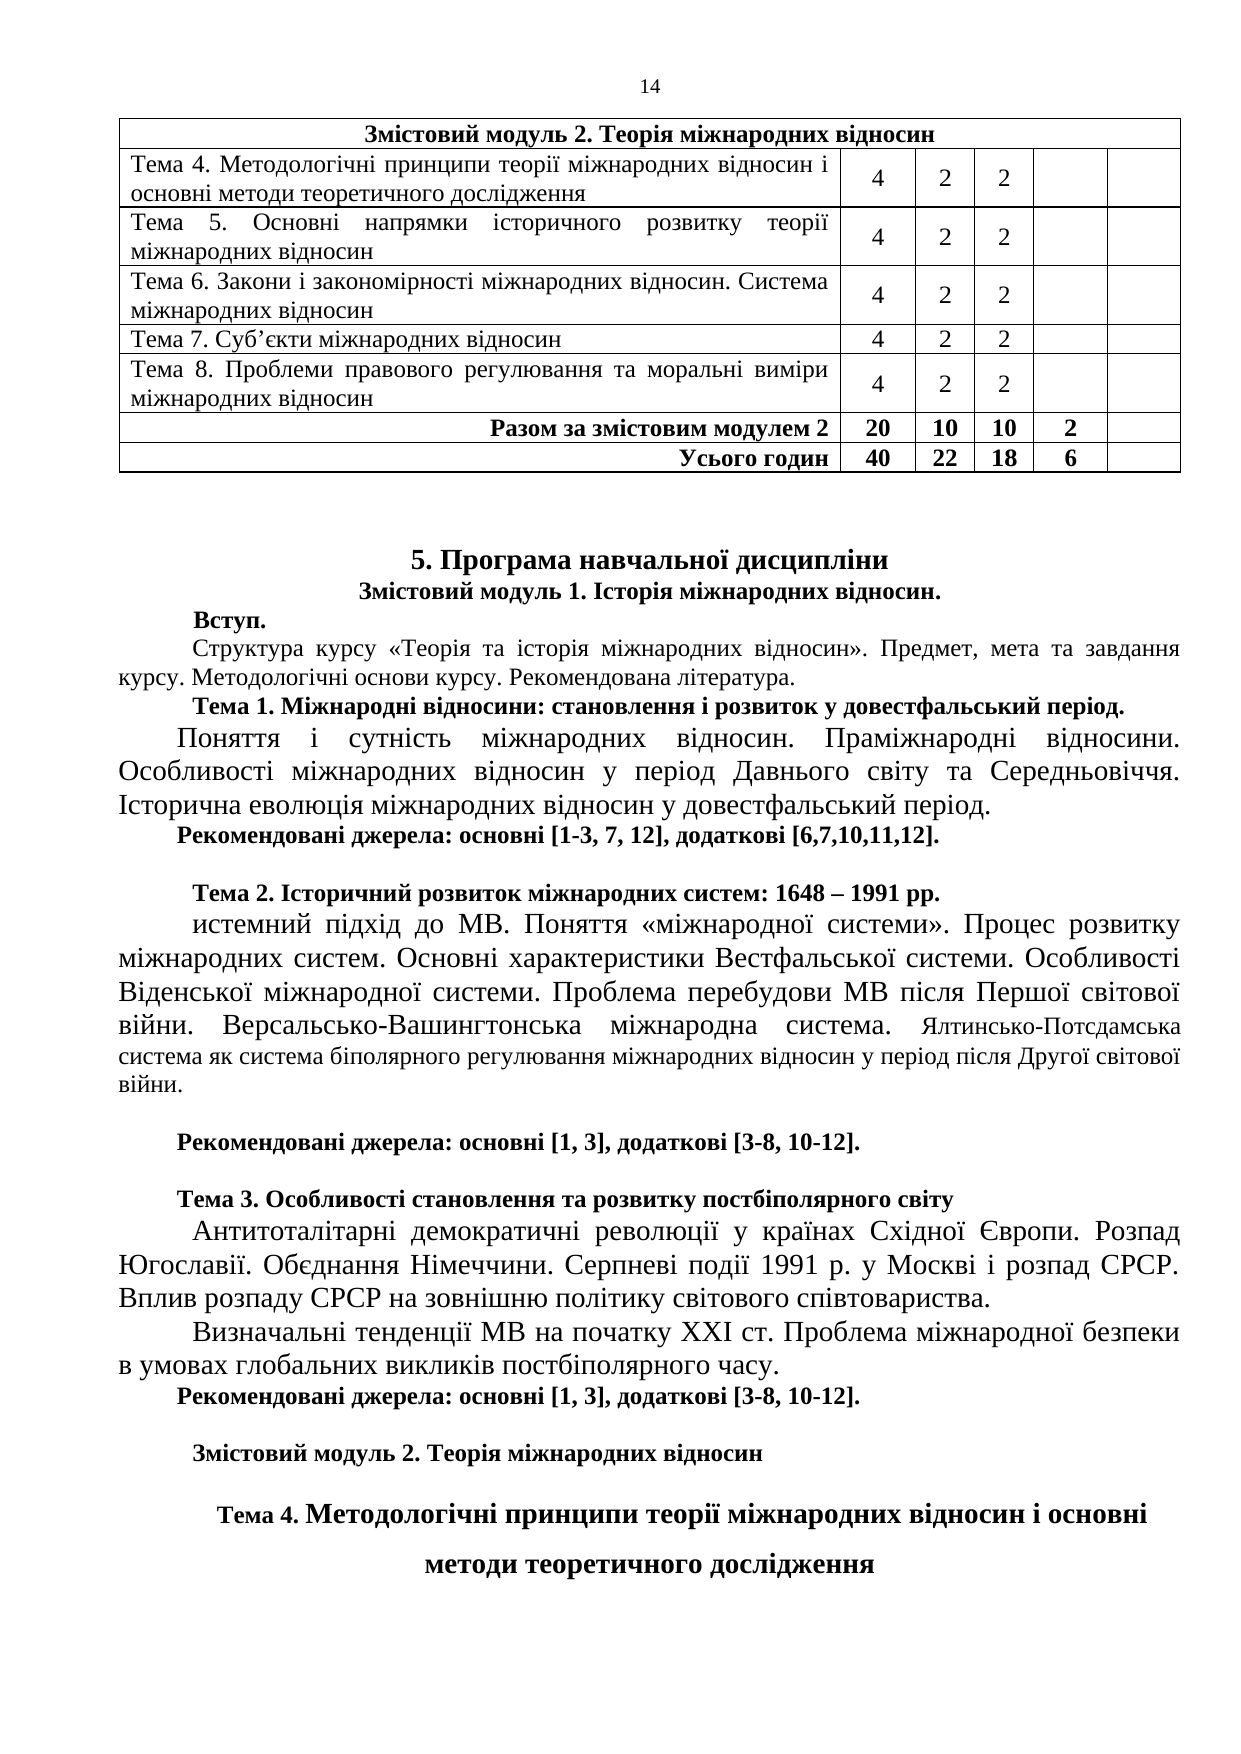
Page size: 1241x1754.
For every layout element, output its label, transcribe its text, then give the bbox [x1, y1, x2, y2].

table_cell Разом за змістовим модулем 2 [120, 413, 840, 442]
table_cell [1034, 149, 1107, 206]
table_cell Тема 6. Закони і закономірності міжнародних відносин. Система міжнародних відносин [120, 266, 840, 323]
table_cell Тема 8. Проблеми правового регулювання та моральні виміри міжнародних відносин [120, 354, 840, 412]
table_cell 4 [841, 354, 915, 412]
table_cell [1108, 266, 1180, 323]
text Поняття і сутність міжнародних відносин. Праміжнародні відносини. Особливості міжнародних відносин у період Давнього світу та Середньовіччя. Історична еволюція міжнародних відносин у довестфальський період. [118, 720, 1181, 820]
text истемний підхід до МВ. Поняття «міжнародної системи». Процес розвитку міжнародних систем. Основні характеристики Вестфальської системи. Особливості Віденської міжнародної системи. Проблема перебудови МВ після Першої світової війни. Версальсько-Вашингтонська міжнародна система. Ялтинсько-Потсдамська система як система біполярного регулювання міжнародних відносин у період після Другої світової війни. [118, 907, 1181, 1098]
text Тема 1. Міжнародні відносини: становлення і розвиток у довестфальський період. [118, 691, 1181, 720]
table_cell 2 [916, 149, 974, 206]
table_cell 2 [1034, 413, 1107, 442]
table_cell 18 [975, 443, 1033, 471]
table_cell 2 [975, 149, 1033, 206]
text Рекомендовані джерела: основні [1, 3], додаткові [3-8, 10-12]. [118, 1127, 1181, 1156]
table_cell [1108, 413, 1180, 442]
table_cell Тема 7. Суб’єкти міжнародних відносин [120, 325, 840, 353]
table_cell 4 [841, 208, 915, 265]
table_cell [1108, 443, 1180, 471]
table_cell Тема 5. Основні напрямки історичного розвитку теорії міжнародних відносин [120, 208, 840, 265]
text Рекомендовані джерела: основні [1-3, 7, 12], додаткові [6,7,10,11,12]. [118, 820, 1181, 849]
table_cell 40 [841, 443, 915, 471]
text Змістовий модуль 2. Теорія міжнародних відносин [118, 1438, 1181, 1467]
text Структура курсу «Теорія та історія міжнародних відносин». Предмет, мета та завдання курсу. Методологічні основи курсу. Рекомендована література. [118, 633, 1181, 691]
text Змістовий модуль 1. Історія міжнародних відносин. [118, 576, 1181, 605]
table_cell 4 [841, 149, 915, 206]
table_cell 20 [841, 413, 915, 442]
table_cell [1108, 354, 1180, 412]
table_cell 4 [841, 325, 915, 353]
table_cell Усього годин [120, 443, 840, 471]
table_cell [1034, 208, 1107, 265]
text Вступ. [118, 605, 1181, 633]
table_cell 2 [916, 208, 974, 265]
table_cell 10 [916, 413, 974, 442]
table_cell [1108, 149, 1180, 206]
table_cell [1034, 266, 1107, 323]
text Рекомендовані джерела: основні [1, 3], додаткові [3-8, 10-12]. [118, 1381, 1181, 1410]
table_cell 2 [916, 266, 974, 323]
table_cell 10 [975, 413, 1033, 442]
text Антитоталітарні демократичні революції у країнах Східної Європи. Розпад Югославії. Обєднання Німеччини. Серпневі події 1991 р. у Москві і розпад СРСР. Вплив розпаду СРСР на зовнішню політику світового співтовариства. [118, 1213, 1181, 1314]
table_cell 6 [1034, 443, 1107, 471]
table_cell 2 [975, 325, 1033, 353]
table_cell 2 [916, 325, 974, 353]
text Тема 4. Методологічні принципи теорії міжнародних відносин і основні методи теоретичного дослідження [118, 1496, 1181, 1580]
table_cell [1108, 208, 1180, 265]
table_cell Тема 4. Методологічні принципи теорії міжнародних відносин і основні методи теоретичного дослідження [120, 149, 840, 206]
table_cell Змістовий модуль 2. Теорія міжнародних відносин [120, 119, 1180, 148]
text 5. Програма навчальної дисципліни [118, 542, 1181, 576]
table_cell 2 [975, 266, 1033, 323]
table_cell 2 [916, 354, 974, 412]
text Тема 3. Особливості становлення та розвитку постбіполярного світу [118, 1184, 1181, 1213]
text Тема 2. Історичний розвиток міжнародних систем: 1648 – 1991 рр. [118, 878, 1181, 907]
table_cell 22 [916, 443, 974, 471]
table_cell [1034, 354, 1107, 412]
table_cell 2 [975, 354, 1033, 412]
table_cell [1108, 325, 1180, 353]
table_cell [1034, 325, 1107, 353]
text Визначальні тенденції МВ на початку ХХІ ст. Проблема міжнародної безпеки в умовах глобальних викликів постбіполярного часу. [118, 1314, 1181, 1381]
table_cell 4 [841, 266, 915, 323]
table_cell 2 [975, 208, 1033, 265]
